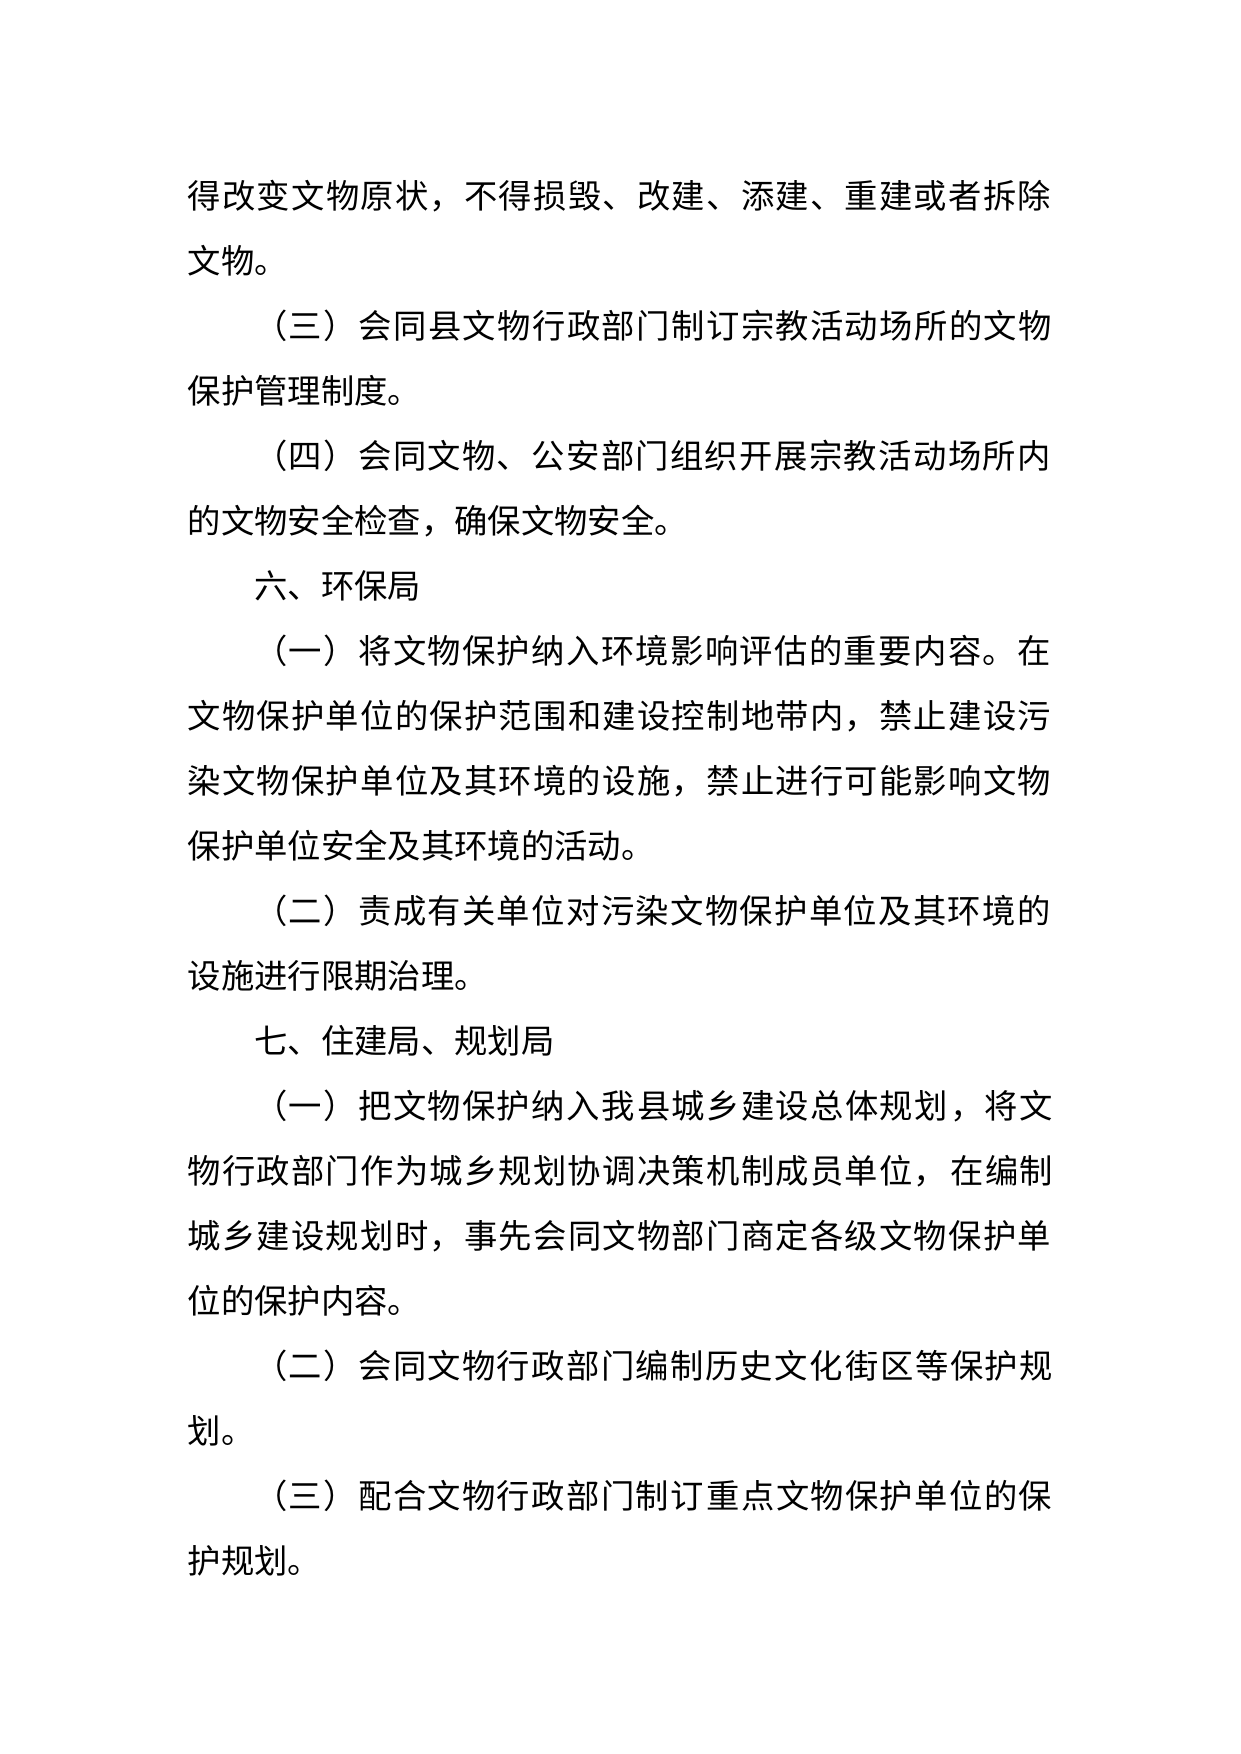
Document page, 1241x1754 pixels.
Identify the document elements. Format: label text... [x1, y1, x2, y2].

text 六、环保局 [187, 552, 1053, 617]
text （一）把文物保护纳入我县城乡建设总体规划，将文物行政部门作为城乡规划协调决策机制成员单位，在编制城乡建设规划时，事先会同文物部门商定各级文物保护单位的保护内容。 [187, 1072, 1053, 1332]
text （四）会同文物、公安部门组织开展宗教活动场所内的文物安全检查，确保文物安全。 [187, 422, 1053, 552]
text 七、住建局、规划局 [187, 1007, 1053, 1072]
text （三）配合文物行政部门制订重点文物保护单位的保护规划。 [187, 1462, 1053, 1592]
text （一）将文物保护纳入环境影响评估的重要内容。在文物保护单位的保护范围和建设控制地带内，禁止建设污染文物保护单位及其环境的设施，禁止进行可能影响文物保护单位安全及其环境的活动。 [187, 617, 1053, 877]
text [187, 162, 1053, 292]
text （二）责成有关单位对污染文物保护单位及其环境的设施进行限期治理。 [187, 877, 1053, 1007]
text （三）会同县文物行政部门制订宗教活动场所的文物保护管理制度。 [187, 292, 1053, 422]
text （二）会同文物行政部门编制历史文化街区等保护规划。 [187, 1332, 1053, 1462]
